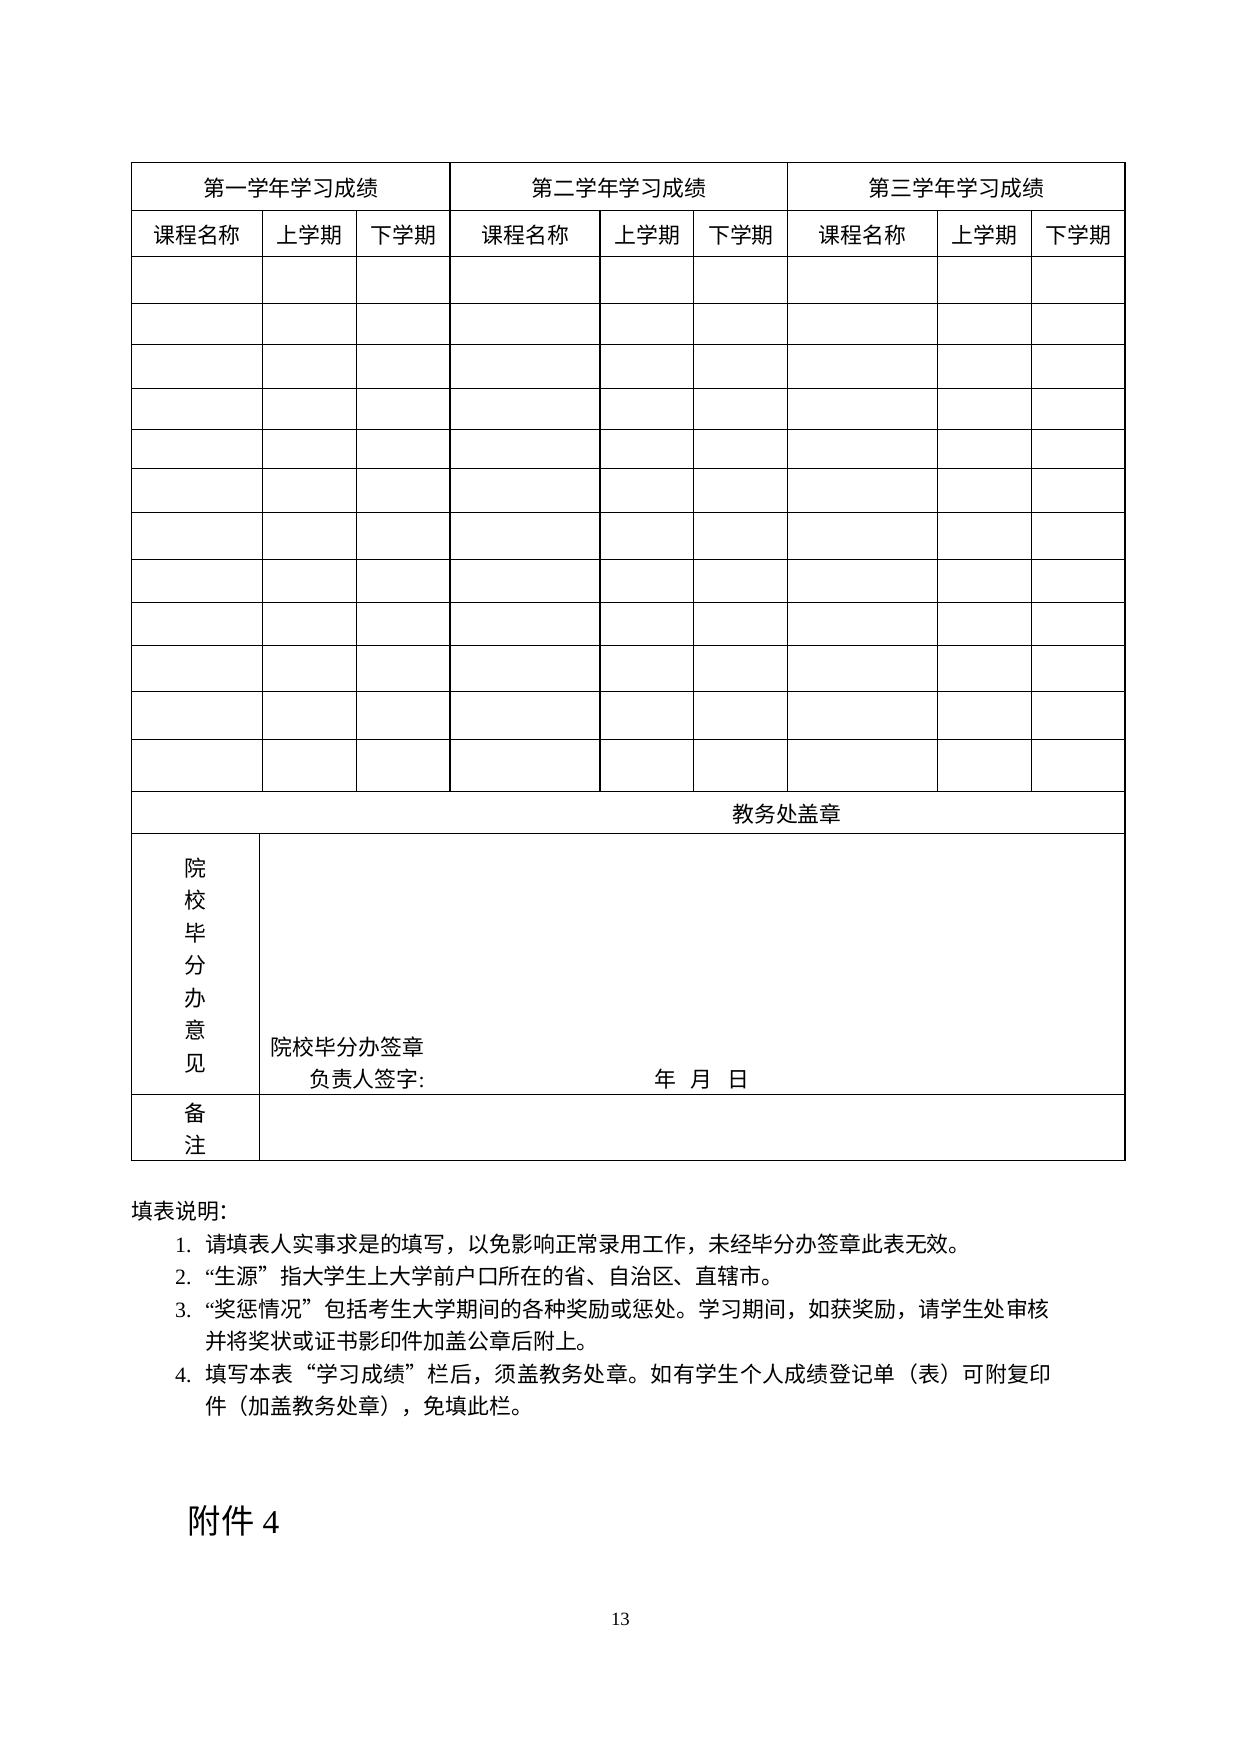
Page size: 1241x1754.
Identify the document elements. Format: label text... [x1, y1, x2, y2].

text 填表说明： [131, 1194, 1053, 1226]
table_cell 课程名称 [132, 211, 262, 256]
list 请填表人实事求是的填写，以免影响正常录用工作，未经毕分办签章此表无效。 [175, 1226, 1053, 1259]
table_cell [263, 304, 356, 344]
table_cell [357, 257, 449, 303]
table_cell [357, 646, 449, 691]
table_cell [357, 740, 449, 791]
table_cell [451, 345, 599, 388]
table_cell [1032, 257, 1124, 303]
table_cell [263, 603, 356, 645]
table_cell [938, 740, 1031, 791]
table_cell [1032, 560, 1124, 602]
table_cell 上学期 [938, 211, 1031, 256]
table_cell [263, 692, 356, 739]
list 填写本表“学习成绩”栏后，须盖教务处章。如有学生个人成绩登记单（表）可附复印件（加盖教务处章），免填此栏。 [175, 1356, 1053, 1421]
table_cell 院校毕分办签章 负责人签字: 年 月 日 [260, 834, 1124, 1094]
table_cell [357, 513, 449, 558]
table_cell [788, 692, 937, 739]
table_cell [132, 257, 262, 303]
table_cell 课程名称 [451, 211, 599, 256]
table_cell [601, 603, 693, 645]
table_cell [1032, 513, 1124, 558]
table_cell [357, 304, 449, 344]
table_cell [263, 257, 356, 303]
table_cell [1032, 430, 1124, 468]
table_cell [1032, 389, 1124, 429]
table_cell [601, 430, 693, 468]
table_cell [357, 345, 449, 388]
table_cell [357, 389, 449, 429]
table_cell [132, 692, 262, 739]
table_cell [451, 430, 599, 468]
table_cell [694, 304, 787, 344]
table_cell [357, 430, 449, 468]
table_cell [263, 345, 356, 388]
table_cell [938, 513, 1031, 558]
table_cell [451, 740, 599, 791]
table_cell [263, 469, 356, 512]
table_cell [263, 513, 356, 558]
table_cell [694, 389, 787, 429]
table_cell [694, 692, 787, 739]
table_cell [788, 740, 937, 791]
table_cell [1032, 646, 1124, 691]
table_cell [260, 1095, 1124, 1160]
table_cell [938, 560, 1031, 602]
table_cell [357, 692, 449, 739]
table_cell [601, 560, 693, 602]
text 附件4 [187, 1486, 1053, 1551]
table_cell [601, 740, 693, 791]
table_cell [694, 560, 787, 602]
table_cell [601, 345, 693, 388]
table_cell [451, 469, 599, 512]
table_cell [357, 560, 449, 602]
table_cell 备 注 [132, 1095, 259, 1160]
table_cell [357, 603, 449, 645]
table_cell [601, 513, 693, 558]
table_cell [601, 389, 693, 429]
table_cell [132, 740, 262, 791]
table_cell [132, 646, 262, 691]
table_cell [788, 560, 937, 602]
table_cell [938, 646, 1031, 691]
table_cell [451, 692, 599, 739]
table_cell 第三学年学习成绩 [788, 163, 1124, 210]
table_cell [938, 430, 1031, 468]
table_cell [788, 513, 937, 558]
table_cell 上学期 [263, 211, 356, 256]
table_cell 院 校 毕 分 办 意 见 [132, 834, 259, 1094]
table_cell [1032, 603, 1124, 645]
table_cell [451, 257, 599, 303]
table_cell [938, 389, 1031, 429]
list “奖惩情况”包括考生大学期间的各种奖励或惩处。学习期间，如获奖励，请学生处审核并将奖状或证书影印件加盖公章后附上。 [175, 1291, 1053, 1356]
table_cell [601, 692, 693, 739]
table_cell [788, 257, 937, 303]
table_cell 上学期 [601, 211, 693, 256]
table_cell [451, 389, 599, 429]
table_cell 第二学年学习成绩 [451, 163, 787, 210]
table_cell 课程名称 [788, 211, 937, 256]
table_cell [788, 646, 937, 691]
table_cell 第一学年学习成绩 [132, 163, 449, 210]
table_cell [694, 469, 787, 512]
table_cell [788, 469, 937, 512]
table_cell [694, 513, 787, 558]
table_cell [132, 469, 262, 512]
table_cell [451, 304, 599, 344]
table_cell [788, 389, 937, 429]
table_cell [263, 740, 356, 791]
table_cell [1032, 304, 1124, 344]
table_cell [451, 513, 599, 558]
table_cell [132, 430, 262, 468]
table_cell [1032, 740, 1124, 791]
table_cell [788, 603, 937, 645]
table_cell [1032, 692, 1124, 739]
table_cell [601, 646, 693, 691]
table_cell [263, 430, 356, 468]
table_cell [788, 304, 937, 344]
table_cell 教务处盖章 [132, 792, 1124, 833]
table_cell [601, 469, 693, 512]
table_cell [694, 345, 787, 388]
table_cell [938, 469, 1031, 512]
table_cell [132, 304, 262, 344]
table_cell [694, 430, 787, 468]
table_cell [938, 345, 1031, 388]
table_cell [601, 257, 693, 303]
table_cell [263, 560, 356, 602]
table_cell [938, 304, 1031, 344]
table_cell [788, 430, 937, 468]
table_cell [694, 603, 787, 645]
table_cell [451, 560, 599, 602]
table_cell [132, 345, 262, 388]
table_cell 下学期 [1032, 211, 1124, 256]
table_cell [601, 304, 693, 344]
list “生源”指大学生上大学前户口所在的省、自治区、直辖市。 [175, 1259, 1053, 1291]
table_cell [132, 389, 262, 429]
table_cell [694, 646, 787, 691]
table_cell 下学期 [694, 211, 787, 256]
table_cell [451, 603, 599, 645]
table_cell [1032, 345, 1124, 388]
table_cell [357, 469, 449, 512]
table_cell [263, 646, 356, 691]
table_cell [938, 603, 1031, 645]
table_cell [451, 646, 599, 691]
table_cell [938, 257, 1031, 303]
table_cell 下学期 [357, 211, 449, 256]
table_cell [132, 603, 262, 645]
table_cell [938, 692, 1031, 739]
table_cell [132, 513, 262, 558]
table_cell [1032, 469, 1124, 512]
table_cell [132, 560, 262, 602]
table_cell [694, 740, 787, 791]
table_cell [263, 389, 356, 429]
table_cell [788, 345, 937, 388]
table_cell [694, 257, 787, 303]
